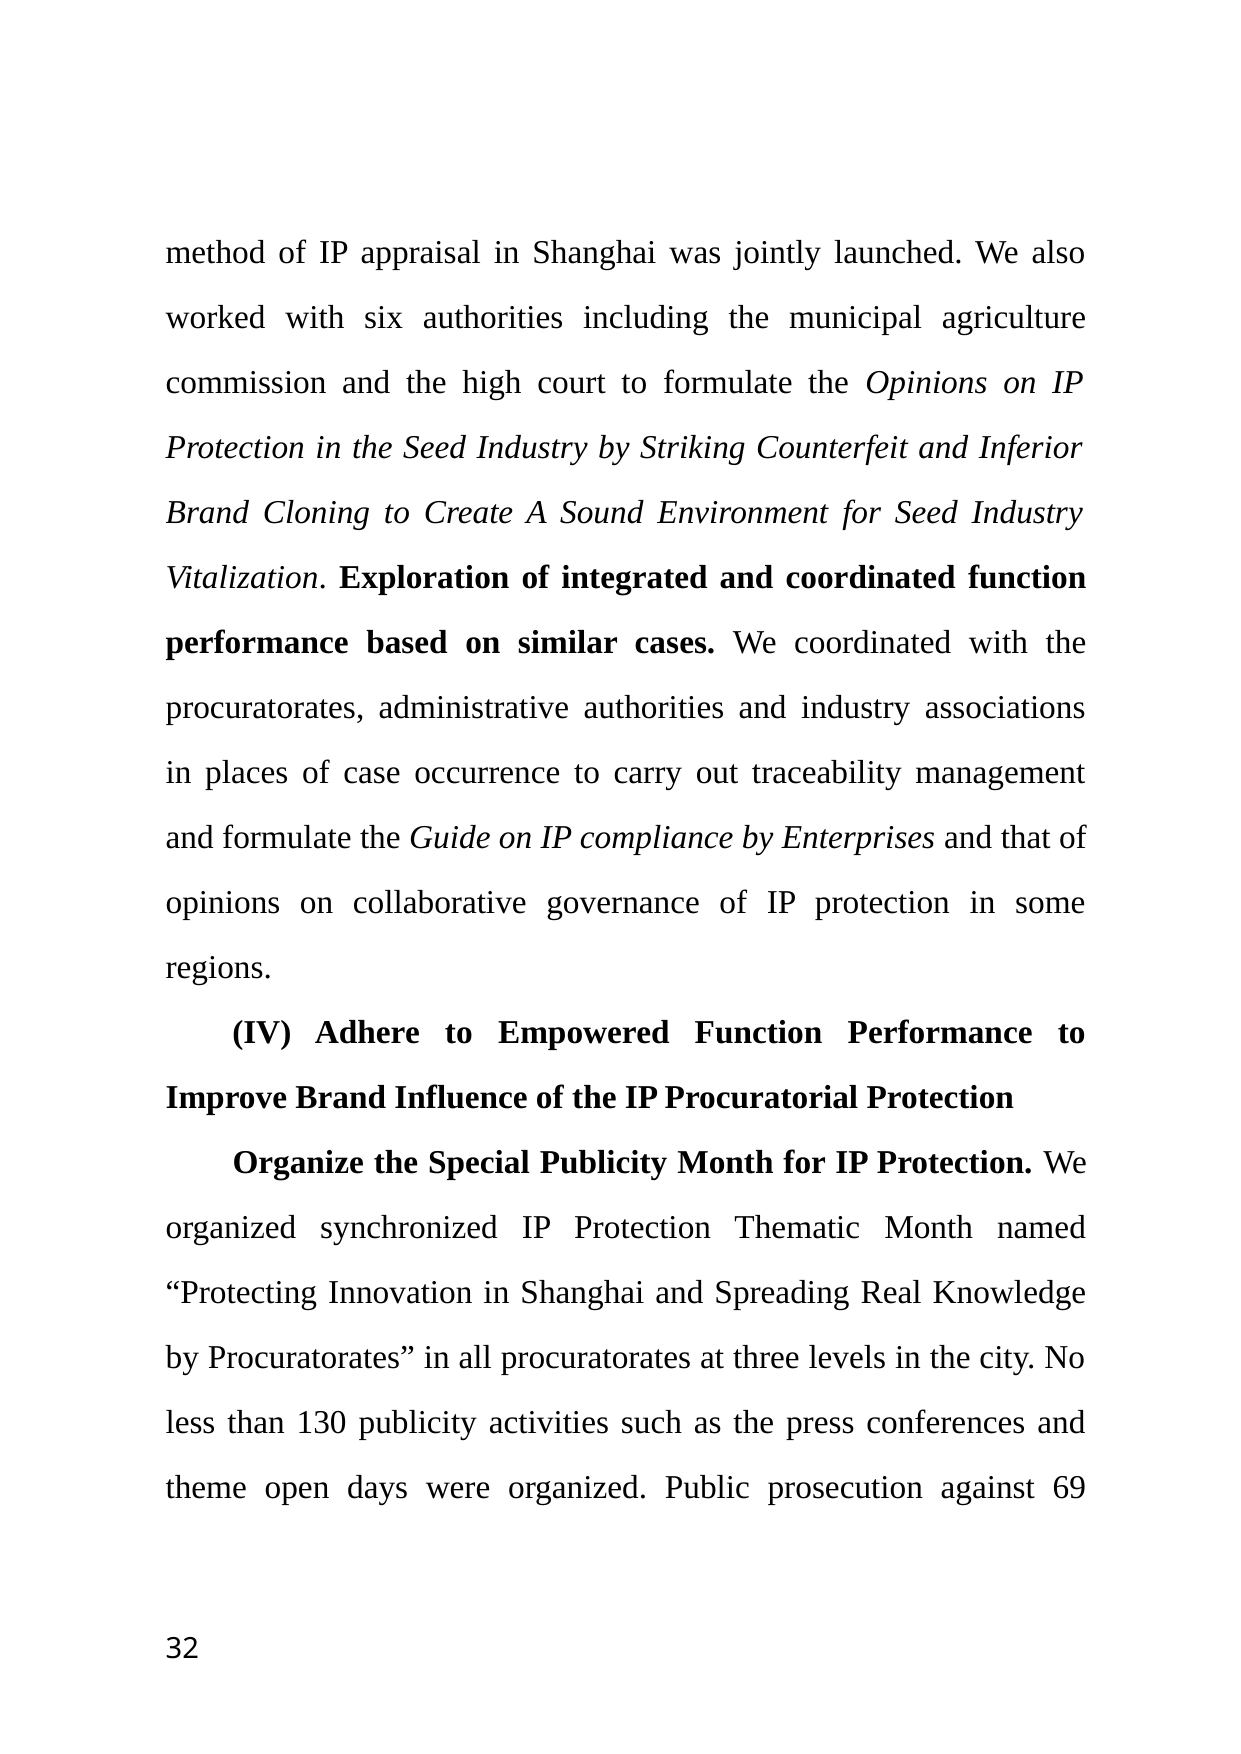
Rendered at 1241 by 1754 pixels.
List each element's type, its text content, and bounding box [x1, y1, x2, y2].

text (IV) Adhere to Empowered Function Performance to Improve Brand Influence of the IP Procuratorial Protection [165, 998, 1087, 1128]
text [165, 218, 1087, 998]
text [165, 1128, 1087, 1518]
